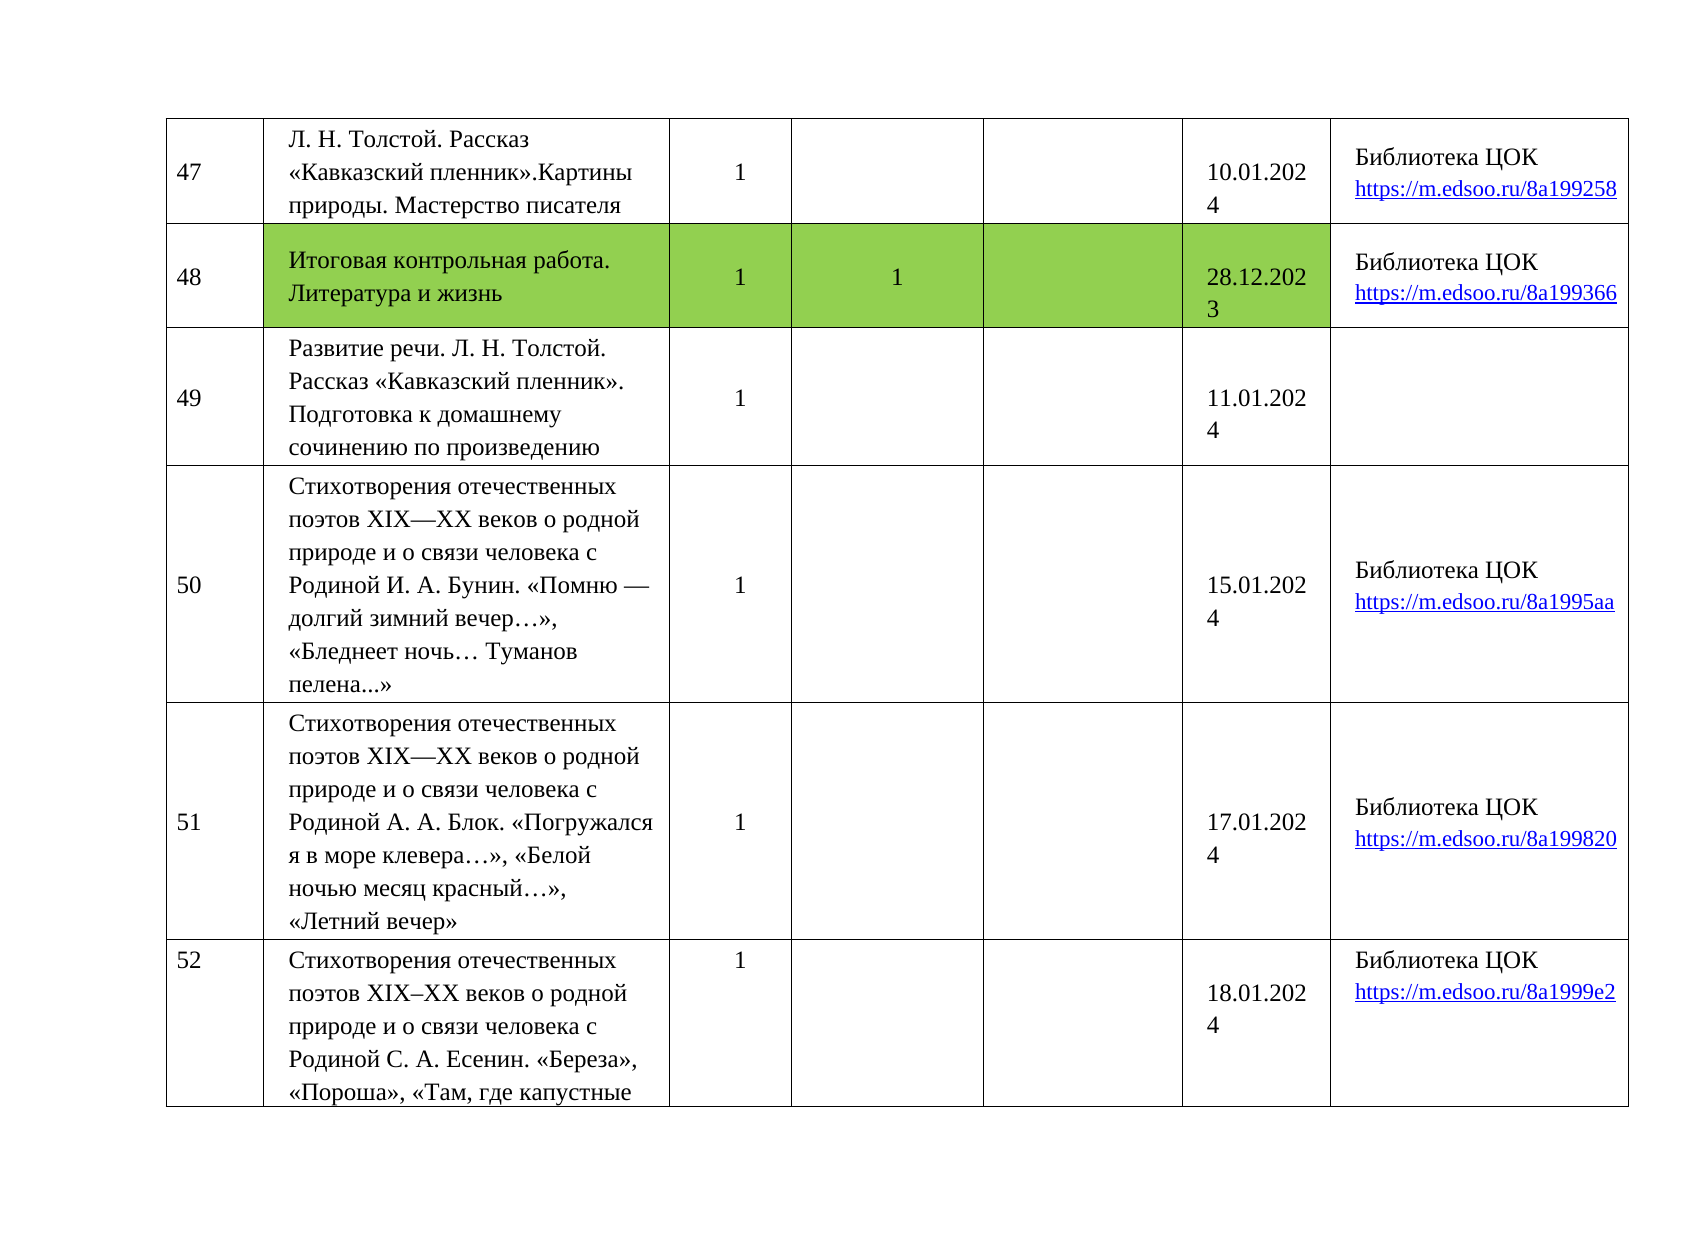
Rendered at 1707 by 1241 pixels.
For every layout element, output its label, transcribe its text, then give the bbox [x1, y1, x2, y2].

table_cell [264, 940, 669, 1106]
table_cell [984, 224, 1182, 327]
table_cell [984, 119, 1182, 223]
table_cell 10.01.2024 [1183, 119, 1330, 223]
table_cell 18.01.2024 [1183, 940, 1330, 1106]
table_cell Библиотека ЦОК https://m.edsoo.ru/8a199820 [1331, 703, 1628, 939]
table_cell [792, 119, 983, 223]
table_cell [984, 328, 1182, 465]
table_cell 1 [670, 703, 791, 939]
table_cell Библиотека ЦОК https://m.edsoo.ru/8a199366 [1331, 224, 1628, 327]
table_cell 15.01.2024 [1183, 466, 1330, 702]
table_cell 1 [792, 224, 983, 327]
table_cell [984, 703, 1182, 939]
table_cell Стихотворения отечественных поэтов XIX—ХХ веков о родной природе и о связи человека с Родиной И. А. Бунин. «Помню — долгий зимний вечер…», «Бледнеет ночь… Туманов пелена...» [264, 466, 669, 702]
table_cell 11.01.2024 [1183, 328, 1330, 465]
table_cell [792, 940, 983, 1106]
table_cell 50 [167, 466, 263, 702]
table_cell 17.01.2024 [1183, 703, 1330, 939]
table_cell [792, 328, 983, 465]
table_cell 1 [670, 224, 791, 327]
table_cell 52 [167, 940, 263, 1106]
table_cell 49 [167, 328, 263, 465]
table_cell 48 [167, 224, 263, 327]
table_cell 28.12.2023 [1183, 224, 1330, 327]
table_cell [1331, 940, 1628, 1106]
table_cell 1 [670, 940, 791, 1106]
table_cell Стихотворения отечественных поэтов XIX—ХХ веков о родной природе и о связи человека с Родиной А. А. Блок. «Погружался я в море клевера…», «Белой ночью месяц красный…», «Летний вечер» [264, 703, 669, 939]
table_cell Л. Н. Толстой. Рассказ «Кавказский пленник».Картины природы. Мастерство писателя [264, 119, 669, 223]
table_cell 1 [670, 119, 791, 223]
table_cell Библиотека ЦОК https://m.edsoo.ru/8a199258 [1331, 119, 1628, 223]
table_cell 51 [167, 703, 263, 939]
table_cell [792, 466, 983, 702]
table_cell Итоговая контрольная работа. Литература и жизнь [264, 224, 669, 327]
table_cell Библиотека ЦОК https://m.edsoo.ru/8a1995aa [1331, 466, 1628, 702]
table_cell 47 [167, 119, 263, 223]
table_cell 1 [670, 466, 791, 702]
table_cell Развитие речи. Л. Н. Толстой. Рассказ «Кавказский пленник». Подготовка к домашнему сочинению по произведению [264, 328, 669, 465]
table_cell 1 [670, 328, 791, 465]
table_cell [984, 940, 1182, 1106]
table_cell [792, 703, 983, 939]
table_cell [984, 466, 1182, 702]
table_cell [1331, 328, 1628, 465]
